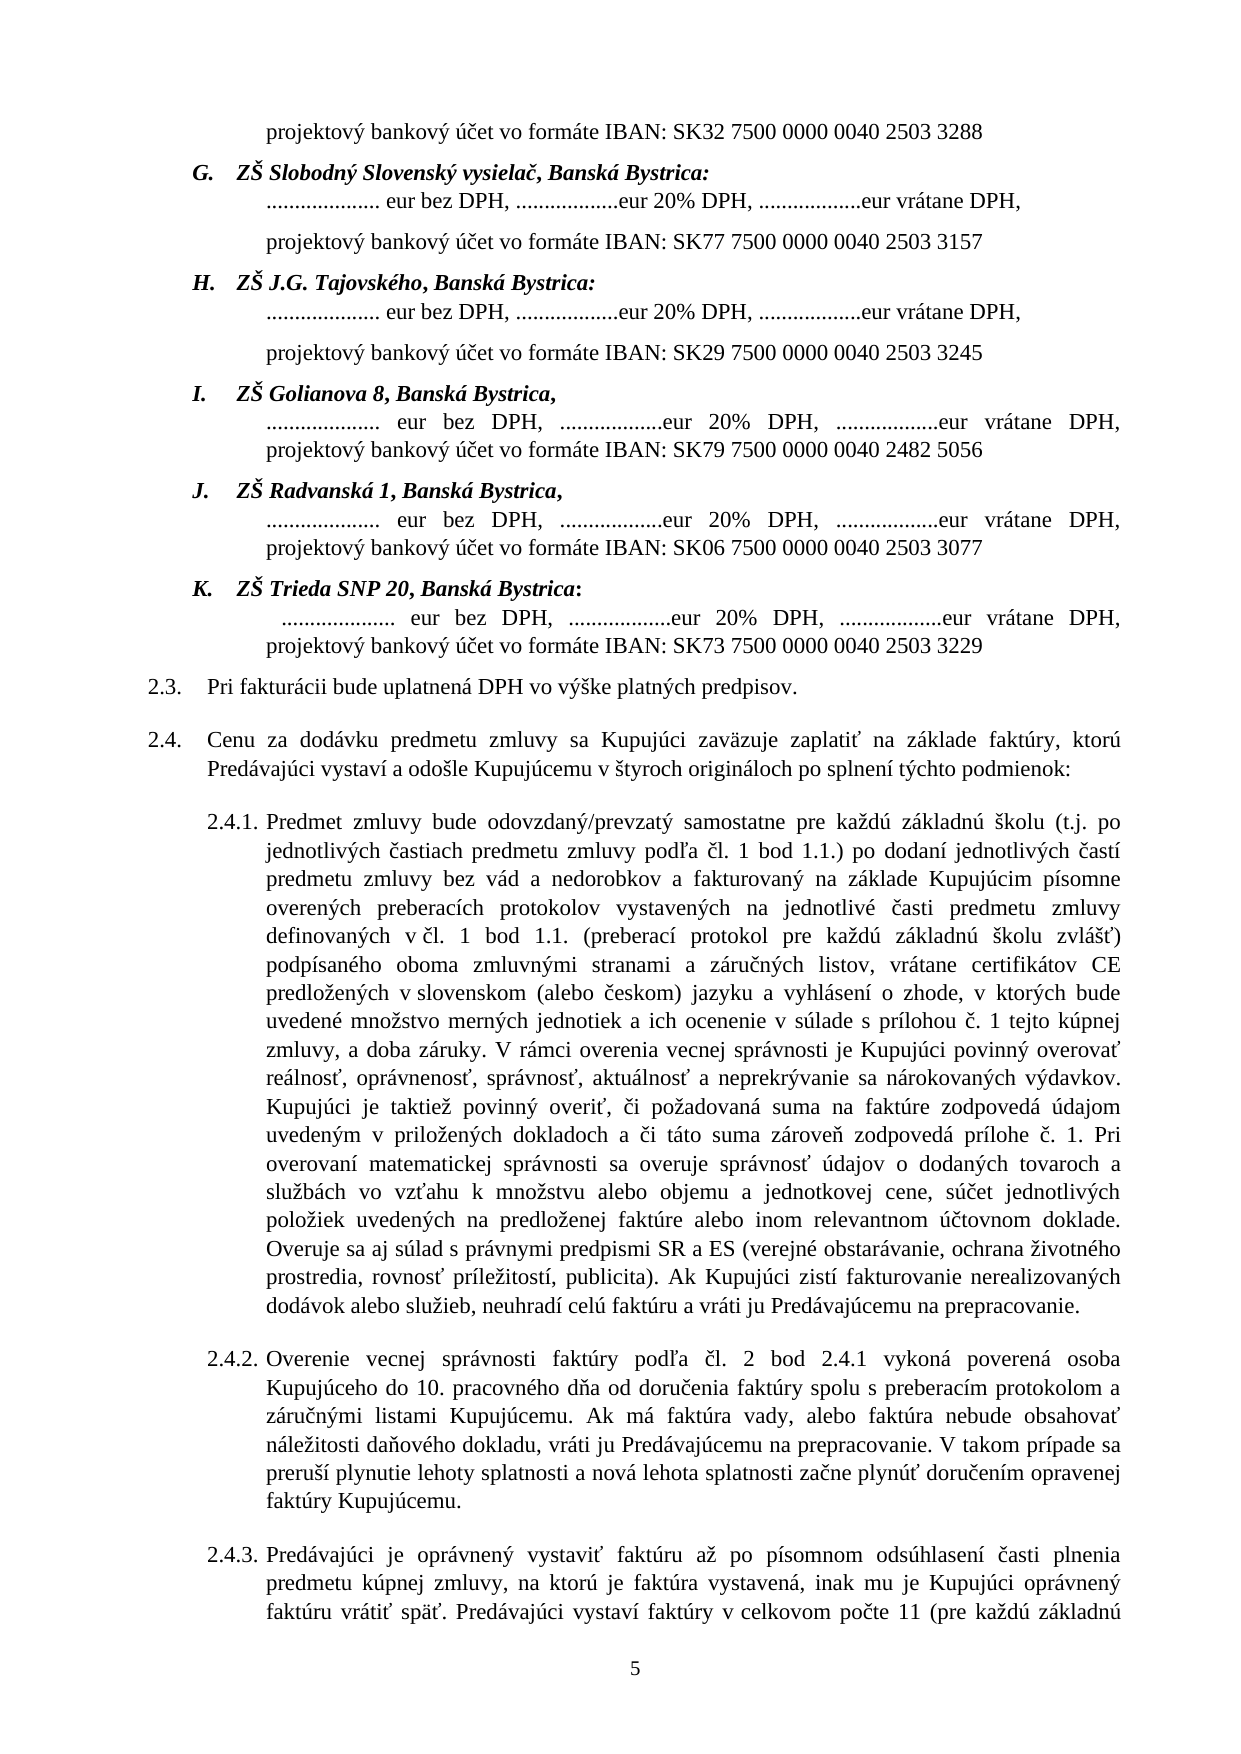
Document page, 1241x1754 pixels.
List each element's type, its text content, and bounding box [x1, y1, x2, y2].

list projektový bankový účet vo formáte IBAN: SK32 7500 0000 0040 2503 3288 [266, 118, 1122, 144]
list .................... eur bez DPH, ..................eur 20% DPH, ..................eur vrátane DPH, [266, 298, 1122, 324]
list .................... eur bez DPH, ..................eur 20% DPH, ..................eur vrátane DPH, projektový bankový účet vo formáte IBAN: SK73 7500 0000 0040 2503 3229 [266, 604, 1122, 658]
list .................... eur bez DPH, ..................eur 20% DPH, ..................eur vrátane DPH, projektový bankový účet vo formáte IBAN: SK79 7500 0000 0040 2482 5056 [266, 408, 1122, 463]
list ZŠ Slobodný Slovenský vysielač, Banská Bystrica: [192, 159, 1122, 185]
list projektový bankový účet vo formáte IBAN: SK29 7500 0000 0040 2503 3245 [266, 339, 1122, 365]
subtitle Pri fakturácii bude uplatnená DPH vo výške platných predpisov. [148, 673, 1122, 699]
list .................... eur bez DPH, ..................eur 20% DPH, ..................eur vrátane DPH, projektový bankový účet vo formáte IBAN: SK06 7500 0000 0040 2503 3077 [266, 506, 1122, 561]
list ZŠ Golianova 8, Banská Bystrica, [192, 380, 1122, 406]
list Cenu za dodávku predmetu zmluvy sa Kupujúci zaväzuje zaplatiť na základe faktúry, ktorú Predávajúci vystaví a odošle Kupujúcemu v štyroch origináloch po splnení týchto podmienok: [148, 727, 1122, 781]
list ZŠ Radvanská 1, Banská Bystrica, [192, 477, 1122, 504]
list ZŠ J.G. Tajovského, Banská Bystrica: [192, 269, 1122, 296]
list Predmet zmluvy bude odovzdaný/prevzatý samostatne pre každú základnú školu (t.j. po jednotlivých častiach predmetu zmluvy podľa čl. 1 bod 1.1.) po dodaní jednotlivých častí predmetu zmluvy bez vád a nedorobkov a fakturovaný na základe Kupujúcim písomne overených preberacích protokolov vystavených na jednotlivé časti predmetu zmluvy definovaných v čl. 1 bod 1.1. (preberací protokol pre každú základnú školu zvlášť) podpísaného oboma zmluvnými stranami a záručných listov, vrátane certifikátov CE predložených v slovenskom (alebo českom) jazyku a vyhlásení o zhode, v ktorých bude uvedené množstvo merných jednotiek a ich ocenenie v súlade s prílohou č. 1 tejto kúpnej zmluvy, a doba záruky. V rámci overenia vecnej správnosti je Kupujúci povinný overovať reálnosť, oprávnenosť, správnosť, aktuálnosť a neprekrývanie sa nárokovaných výdavkov. Kupujúci je taktiež povinný overiť, či požadovaná suma na faktúre zodpovedá údajom uvedeným v priložených dokladoch a či táto suma zároveň zodpovedá prílohe č. 1. Pri overovaní matematickej správnosti sa overuje správnosť údajov o dodaných tovaroch a službách vo vzťahu k množstvu alebo objemu a jednotkovej cene, súčet jednotlivých položiek uvedených na predloženej faktúre alebo inom relevantnom účtovnom doklade. Overuje sa aj súlad s právnymi predpismi SR a ES (verejné obstarávanie, ochrana životného prostredia, rovnosť príležitostí, publicita). Ak Kupujúci zistí fakturovanie nerealizovaných dodávok alebo služieb, neuhradí celú faktúru a vráti ju Predávajúcemu na prepracovanie. [207, 808, 1122, 1318]
list Overenie vecnej správnosti faktúry podľa čl. 2 bod 2.4.1 vykoná poverená osoba Kupujúceho do 10. pracovného dňa od doručenia faktúry spolu s preberacím protokolom a záručnými listami Kupujúcemu. Ak má faktúra vady, alebo faktúra nebude obsahovať náležitosti daňového dokladu, vráti ju Predávajúcemu na prepracovanie. V takom prípade sa preruší plynutie lehoty splatnosti a nová lehota splatnosti začne plynúť doručením opravenej faktúry Kupujúcemu. [207, 1345, 1122, 1514]
list projektový bankový účet vo formáte IBAN: SK77 7500 0000 0040 2503 3157 [266, 228, 1122, 255]
list ZŠ Trieda SNP 20, Banská Bystrica: [192, 575, 1122, 602]
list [207, 1541, 1122, 1624]
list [266, 187, 1122, 214]
